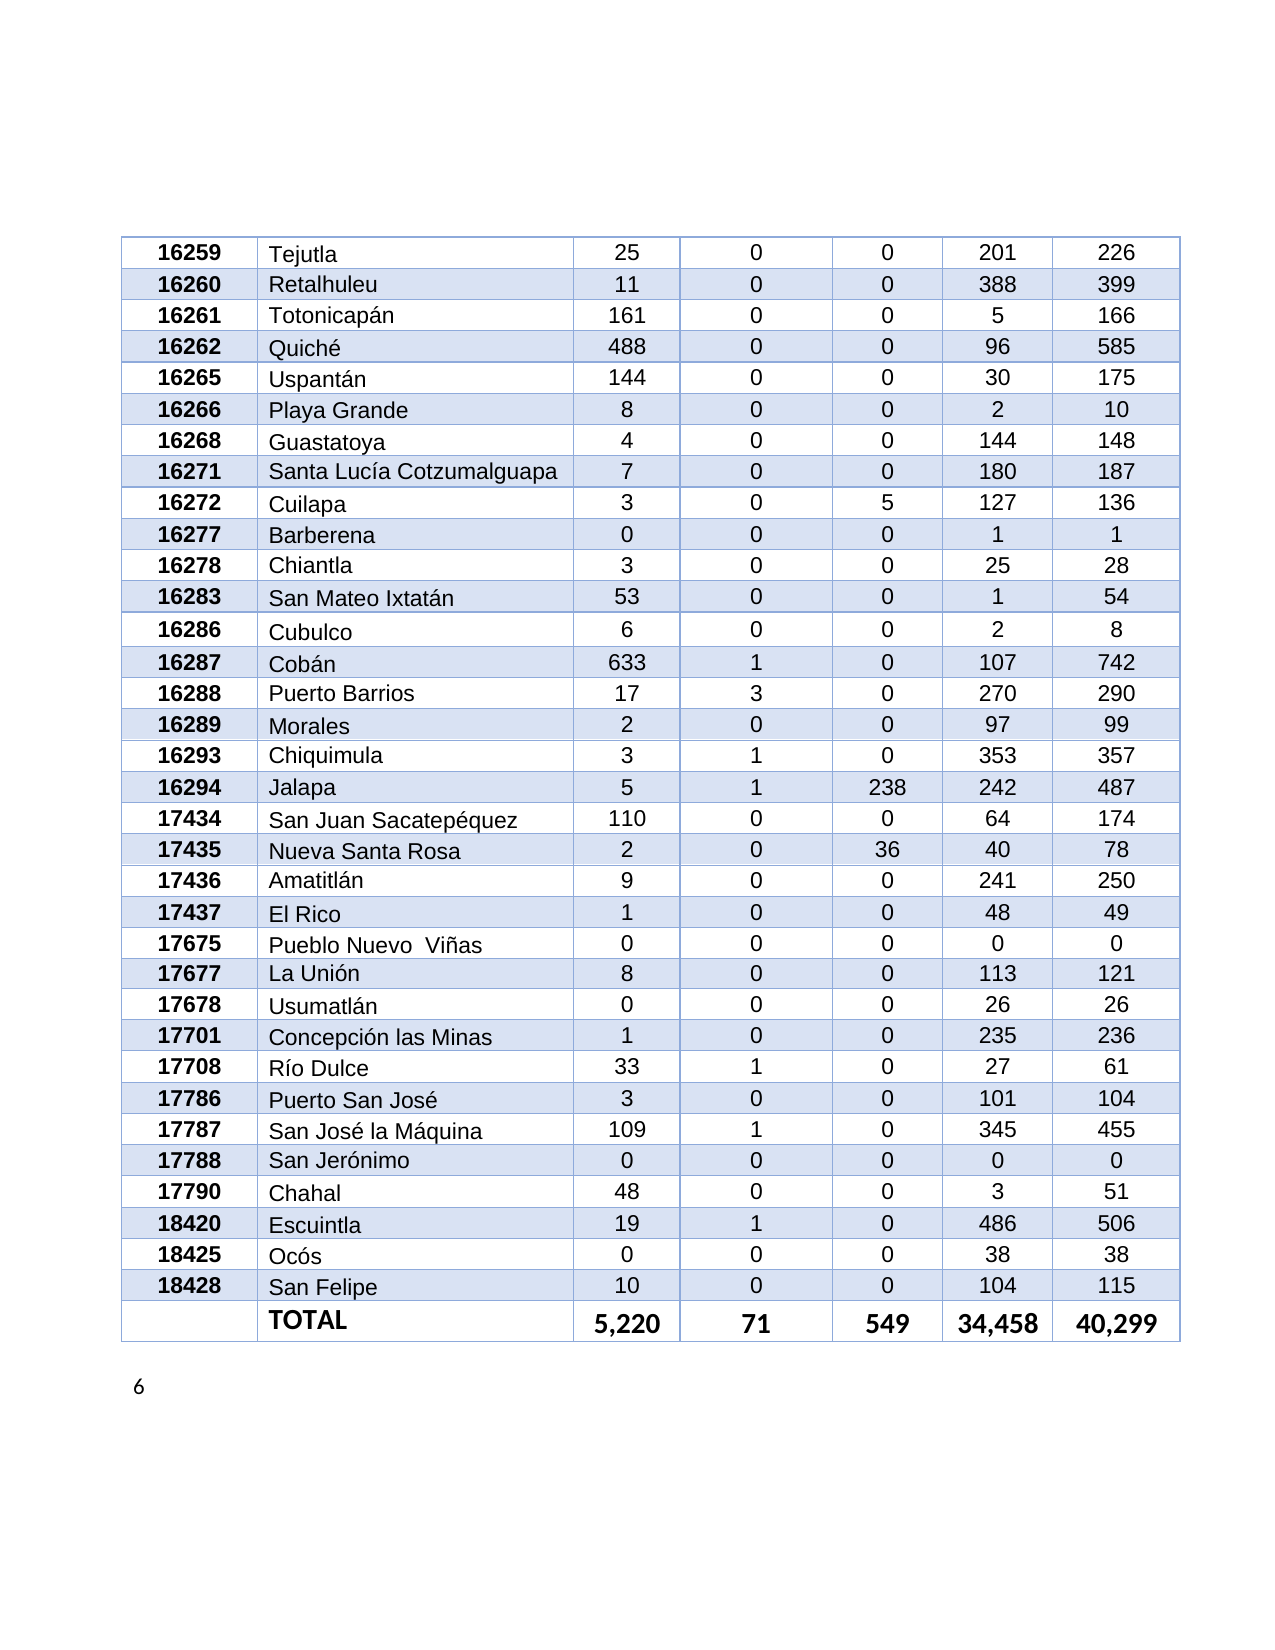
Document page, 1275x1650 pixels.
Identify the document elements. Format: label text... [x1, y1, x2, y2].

table_cell 161 [574, 300, 679, 330]
table_cell 585 [1053, 331, 1179, 361]
table_cell 28 [1053, 550, 1179, 580]
table_cell 136 [1053, 488, 1179, 518]
table_cell 236 [1053, 1020, 1179, 1050]
table_cell 241 [943, 866, 1052, 896]
table_cell 0 [574, 1239, 679, 1269]
table_cell 0 [833, 678, 942, 708]
table_cell [122, 1301, 257, 1341]
table_cell 549 [833, 1301, 942, 1341]
table_cell Ocós [258, 1239, 573, 1269]
table_cell 0 [833, 741, 942, 771]
table_cell 0 [681, 866, 832, 896]
table_cell 487 [1053, 772, 1179, 802]
table_cell 2 [943, 394, 1052, 424]
table_cell 2 [574, 834, 679, 864]
table_cell 180 [943, 456, 1052, 486]
table_cell 16278 [122, 550, 257, 580]
table_cell 0 [833, 803, 942, 833]
table_cell 8 [574, 959, 679, 988]
table_cell 0 [833, 1208, 942, 1238]
table_cell San Mateo Ixtatán [258, 581, 573, 611]
table_cell Puerto Barrios [258, 678, 573, 708]
table_cell Río Dulce [258, 1051, 573, 1082]
table_cell 0 [833, 581, 942, 611]
table_cell 0 [833, 897, 942, 927]
table_cell 2 [943, 613, 1052, 646]
table_cell 113 [943, 959, 1052, 988]
table_cell 5 [943, 300, 1052, 330]
table_cell 18428 [122, 1270, 257, 1300]
table_cell 226 [1053, 238, 1179, 268]
table_cell 3 [574, 741, 679, 771]
table_cell 16287 [122, 647, 257, 677]
table_cell 290 [1053, 678, 1179, 708]
table_cell 742 [1053, 647, 1179, 677]
table_cell Chiquimula [258, 741, 573, 771]
table_cell 16289 [122, 709, 257, 739]
table_cell 51 [1053, 1176, 1179, 1207]
table_cell 0 [681, 331, 832, 361]
table_cell 388 [943, 269, 1052, 299]
table_cell 0 [681, 394, 832, 424]
table_cell 0 [574, 989, 679, 1019]
table_cell La Unión [258, 959, 573, 988]
table_cell 16283 [122, 581, 257, 611]
table_cell 0 [1053, 928, 1179, 958]
table_cell 5,220 [574, 1301, 679, 1341]
table_cell 0 [833, 456, 942, 486]
table_cell 127 [943, 488, 1052, 518]
table_cell Tejutla [258, 238, 573, 268]
table_cell 61 [1053, 1051, 1179, 1082]
table_cell 0 [833, 1051, 942, 1082]
table_cell 144 [943, 425, 1052, 455]
table_cell 38 [943, 1239, 1052, 1269]
table_cell San Felipe [258, 1270, 573, 1300]
table_cell 0 [681, 1083, 832, 1113]
table_cell 17434 [122, 803, 257, 833]
table_cell 6 [574, 613, 679, 646]
table_cell 270 [943, 678, 1052, 708]
table_cell 1 [681, 772, 832, 802]
table_cell 1 [943, 519, 1052, 549]
table_cell 0 [681, 959, 832, 988]
table_cell 0 [681, 1176, 832, 1207]
table_cell 3 [574, 550, 679, 580]
table_cell 0 [833, 331, 942, 361]
table_cell Jalapa [258, 772, 573, 802]
table_cell Playa Grande [258, 394, 573, 424]
table_cell 38 [1053, 1239, 1179, 1269]
table_cell 96 [943, 331, 1052, 361]
table_cell 0 [681, 238, 832, 268]
table_cell 0 [833, 647, 942, 677]
table_cell Retalhuleu [258, 269, 573, 299]
table_cell 40 [943, 834, 1052, 864]
table_cell 0 [833, 866, 942, 896]
table_cell 3 [681, 678, 832, 708]
table_cell 16261 [122, 300, 257, 330]
table_cell 4 [574, 425, 679, 455]
table_cell 17437 [122, 897, 257, 927]
table_cell 0 [943, 1145, 1052, 1175]
table_cell Barberena [258, 519, 573, 549]
table_cell 5 [833, 488, 942, 518]
table_cell 19 [574, 1208, 679, 1238]
table_cell 17790 [122, 1176, 257, 1207]
table_cell 16271 [122, 456, 257, 486]
table_cell 17675 [122, 928, 257, 958]
table_cell 25 [943, 550, 1052, 580]
table_cell 0 [833, 550, 942, 580]
table_cell 488 [574, 331, 679, 361]
table_cell 48 [943, 897, 1052, 927]
table_cell 0 [681, 897, 832, 927]
table_cell 17678 [122, 989, 257, 1019]
table_cell 1 [681, 647, 832, 677]
table_cell Usumatlán [258, 989, 573, 1019]
table_cell 235 [943, 1020, 1052, 1050]
table_cell 455 [1053, 1114, 1179, 1144]
table_cell 115 [1053, 1270, 1179, 1300]
table_cell 174 [1053, 803, 1179, 833]
table_cell 26 [1053, 989, 1179, 1019]
table_cell 0 [681, 581, 832, 611]
table_cell 16294 [122, 772, 257, 802]
table_cell 0 [833, 394, 942, 424]
table_cell 3 [943, 1176, 1052, 1207]
table_cell 0 [681, 488, 832, 518]
table_cell 8 [1053, 613, 1179, 646]
table_cell 104 [1053, 1083, 1179, 1113]
table_cell 18420 [122, 1208, 257, 1238]
table_cell 16272 [122, 488, 257, 518]
table_cell 101 [943, 1083, 1052, 1113]
table_cell 0 [833, 1270, 942, 1300]
table_cell 78 [1053, 834, 1179, 864]
table_cell 17788 [122, 1145, 257, 1175]
table_cell 0 [833, 1145, 942, 1175]
table_cell 104 [943, 1270, 1052, 1300]
table_cell 144 [574, 363, 679, 393]
table_cell 353 [943, 741, 1052, 771]
table_cell 30 [943, 363, 1052, 393]
table_cell Amatitlán [258, 866, 573, 896]
table_cell 0 [833, 425, 942, 455]
table_cell 17 [574, 678, 679, 708]
table_cell 110 [574, 803, 679, 833]
table_cell 506 [1053, 1208, 1179, 1238]
table_cell Nueva Santa Rosa [258, 834, 573, 864]
table_cell 121 [1053, 959, 1179, 988]
table_cell Puerto San José [258, 1083, 573, 1113]
table_cell 0 [681, 803, 832, 833]
table_cell 17436 [122, 866, 257, 896]
table_cell 1 [681, 1114, 832, 1144]
table_cell 0 [833, 519, 942, 549]
table_cell 1 [681, 741, 832, 771]
table_cell 16268 [122, 425, 257, 455]
table_cell 166 [1053, 300, 1179, 330]
table_cell 1 [681, 1051, 832, 1082]
table_cell 0 [833, 269, 942, 299]
table_cell 238 [833, 772, 942, 802]
table_cell 18425 [122, 1239, 257, 1269]
table_cell 0 [833, 238, 942, 268]
table_cell 0 [681, 613, 832, 646]
table_cell Escuintla [258, 1208, 573, 1238]
table_cell Chahal [258, 1176, 573, 1207]
table_cell 0 [833, 300, 942, 330]
table_cell 345 [943, 1114, 1052, 1144]
table_cell 26 [943, 989, 1052, 1019]
table_cell 109 [574, 1114, 679, 1144]
table_cell 0 [681, 989, 832, 1019]
table_cell 48 [574, 1176, 679, 1207]
table_cell 250 [1053, 866, 1179, 896]
table_cell 16277 [122, 519, 257, 549]
table_cell 148 [1053, 425, 1179, 455]
table_cell 0 [681, 300, 832, 330]
table_cell TOTAL [258, 1301, 573, 1341]
table_cell 3 [574, 1083, 679, 1113]
table_cell 16259 [122, 238, 257, 268]
table_cell 1 [943, 581, 1052, 611]
table_cell Santa Lucía Cotzumalguapa [258, 456, 573, 486]
table_cell 36 [833, 834, 942, 864]
table_cell 633 [574, 647, 679, 677]
table_cell 0 [833, 1020, 942, 1050]
table_cell 3 [574, 488, 679, 518]
table_cell 64 [943, 803, 1052, 833]
table_cell 40,299 [1053, 1301, 1179, 1341]
table_cell Quiché [258, 331, 573, 361]
table_cell 34,458 [943, 1301, 1052, 1341]
table_cell 97 [943, 709, 1052, 739]
table_cell 1 [1053, 519, 1179, 549]
table_cell 0 [681, 519, 832, 549]
table_cell 0 [681, 269, 832, 299]
table_cell San José la Máquina [258, 1114, 573, 1144]
table_cell 0 [833, 989, 942, 1019]
table_cell 71 [681, 1301, 832, 1341]
table_cell 16266 [122, 394, 257, 424]
table_cell 187 [1053, 456, 1179, 486]
table_cell 0 [681, 363, 832, 393]
table_cell 486 [943, 1208, 1052, 1238]
table_cell 17787 [122, 1114, 257, 1144]
table_cell 16288 [122, 678, 257, 708]
table_cell 33 [574, 1051, 679, 1082]
table_cell 17701 [122, 1020, 257, 1050]
table_cell 16265 [122, 363, 257, 393]
table_cell 16260 [122, 269, 257, 299]
table_cell Uspantán [258, 363, 573, 393]
table_cell 16286 [122, 613, 257, 646]
table_cell 0 [833, 363, 942, 393]
table_cell 16293 [122, 741, 257, 771]
table_cell 0 [681, 1239, 832, 1269]
table_cell 17435 [122, 834, 257, 864]
table_cell 9 [574, 866, 679, 896]
table_cell 54 [1053, 581, 1179, 611]
table_cell 399 [1053, 269, 1179, 299]
table_cell 0 [943, 928, 1052, 958]
table_cell Cobán [258, 647, 573, 677]
table_cell 10 [1053, 394, 1179, 424]
table_cell 0 [681, 425, 832, 455]
table_cell 1 [681, 1208, 832, 1238]
table_cell 27 [943, 1051, 1052, 1082]
table_cell 201 [943, 238, 1052, 268]
table_cell 0 [833, 1239, 942, 1269]
table_cell 0 [681, 456, 832, 486]
table_cell Chiantla [258, 550, 573, 580]
table_cell 1 [574, 897, 679, 927]
table_cell 0 [833, 613, 942, 646]
table_cell 1 [574, 1020, 679, 1050]
table_cell 107 [943, 647, 1052, 677]
table_cell 25 [574, 238, 679, 268]
table_cell 242 [943, 772, 1052, 802]
table_cell San Jerónimo [258, 1145, 573, 1175]
table_cell 11 [574, 269, 679, 299]
table_cell 2 [574, 709, 679, 739]
table_cell Concepción las Minas [258, 1020, 573, 1050]
table_cell 10 [574, 1270, 679, 1300]
table_cell El Rico [258, 897, 573, 927]
table_cell 99 [1053, 709, 1179, 739]
table_cell 0 [681, 834, 832, 864]
table_cell 5 [574, 772, 679, 802]
table_cell Morales [258, 709, 573, 739]
table_cell 49 [1053, 897, 1179, 927]
table_cell 0 [574, 1145, 679, 1175]
table_cell 0 [833, 1114, 942, 1144]
table_cell 8 [574, 394, 679, 424]
table_cell 16262 [122, 331, 257, 361]
table_cell 17708 [122, 1051, 257, 1082]
table_cell 0 [681, 1270, 832, 1300]
table_cell 357 [1053, 741, 1179, 771]
table_cell Totonicapán [258, 300, 573, 330]
table_cell 0 [681, 928, 832, 958]
table_cell 0 [681, 1145, 832, 1175]
table_cell 53 [574, 581, 679, 611]
table_cell 0 [1053, 1145, 1179, 1175]
table_cell 0 [833, 709, 942, 739]
table_cell 17786 [122, 1083, 257, 1113]
table_cell 0 [681, 1020, 832, 1050]
table_cell 175 [1053, 363, 1179, 393]
table_cell 0 [833, 928, 942, 958]
table_cell Guastatoya [258, 425, 573, 455]
table_cell 0 [574, 519, 679, 549]
table_cell 0 [574, 928, 679, 958]
table_cell Cuilapa [258, 488, 573, 518]
table_cell San Juan Sacatepéquez [258, 803, 573, 833]
table_cell 17677 [122, 959, 257, 988]
table_cell 0 [833, 959, 942, 988]
table_cell 0 [833, 1083, 942, 1113]
table_cell Pueblo Nuevo Viñas [258, 928, 573, 958]
table_cell 7 [574, 456, 679, 486]
table_cell 0 [681, 709, 832, 739]
table_cell 0 [681, 550, 832, 580]
table_cell Cubulco [258, 613, 573, 646]
table_cell 0 [833, 1176, 942, 1207]
